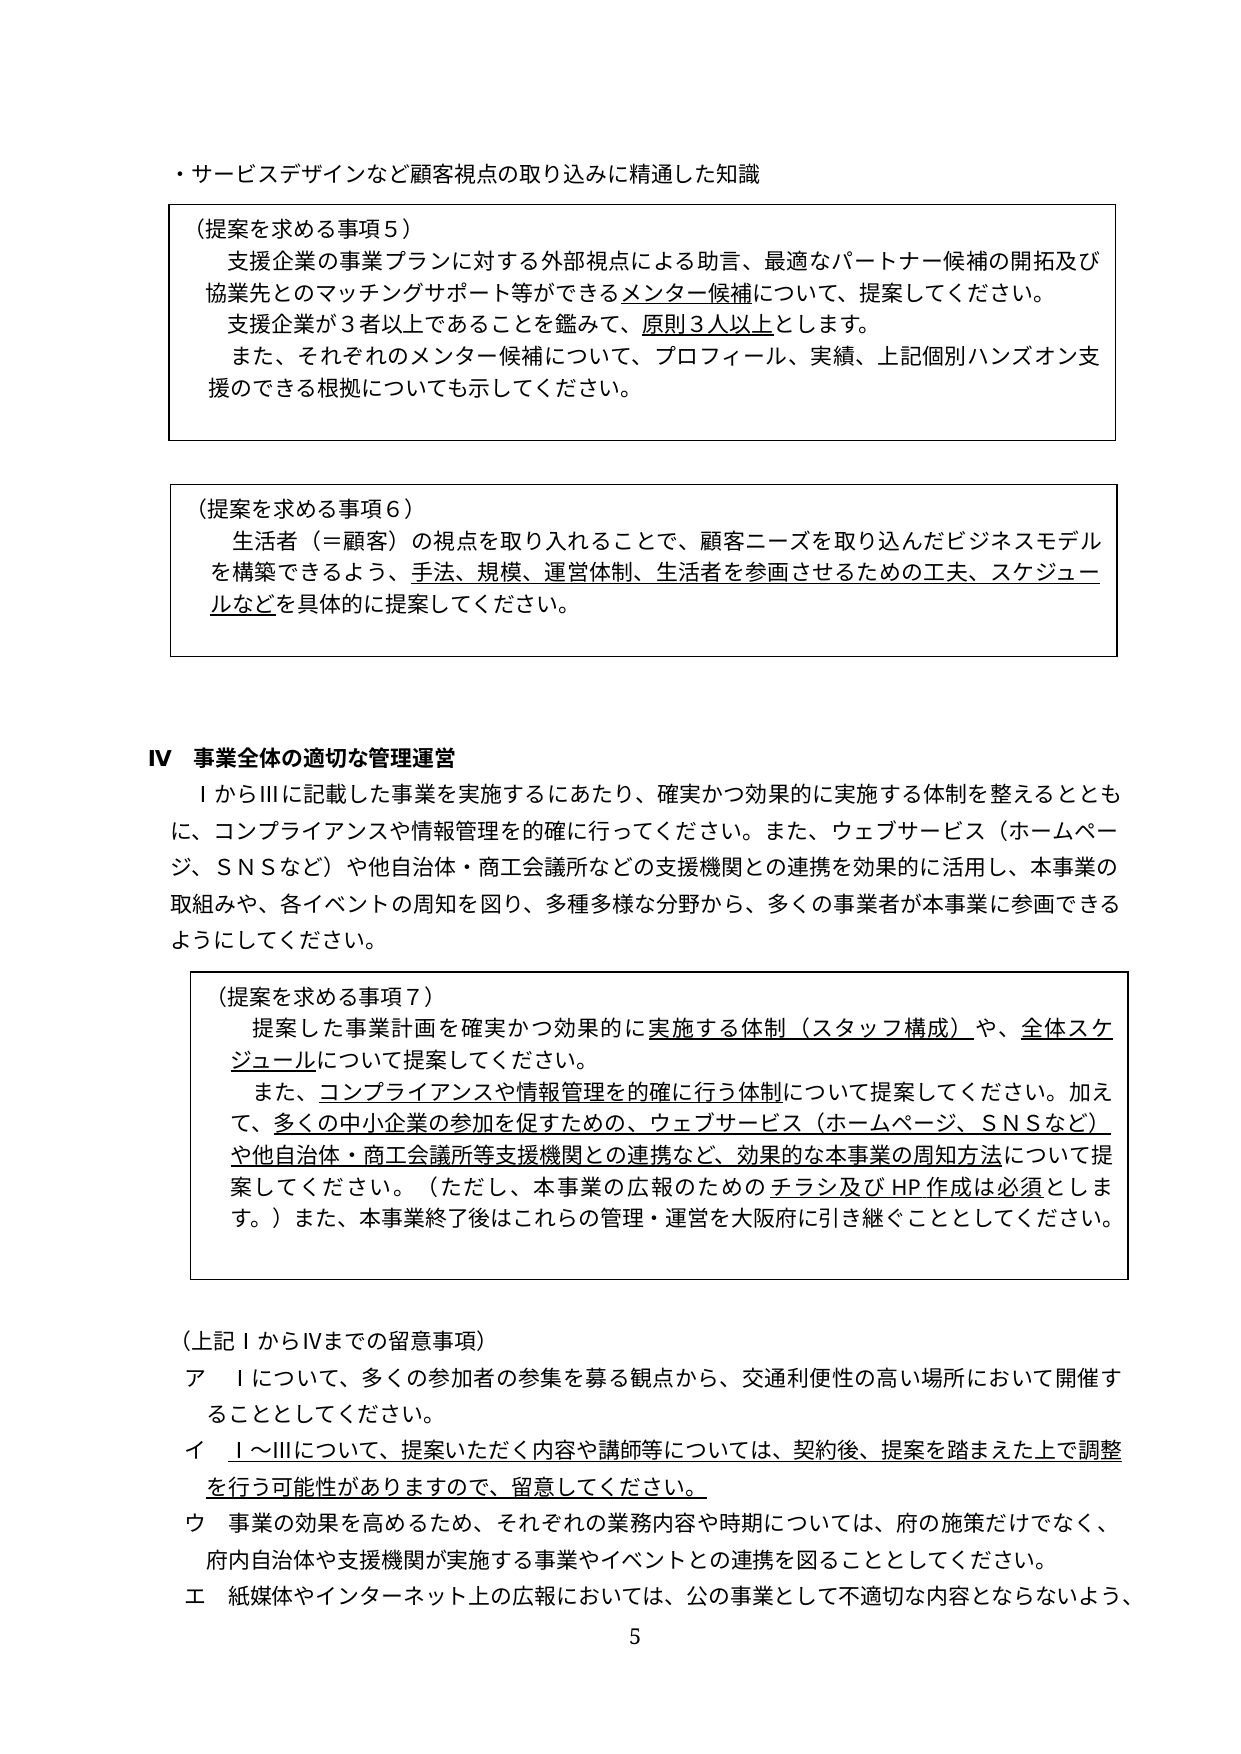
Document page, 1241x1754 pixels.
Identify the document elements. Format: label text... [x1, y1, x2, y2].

text Ⅳ 事業全体の適切な管理運営 [148, 738, 1122, 775]
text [184, 1577, 1122, 1613]
text ⅠからⅢに記載した事業を実施するにあたり、確実かつ効果的に実施する体制を整えるとともに、コンプライアンスや情報管理を的確に行ってください。また、ウェブサービス（ホームページ、ＳＮＳなど）や他自治体・商工会議所などの支援機関との連携を効果的に活用し、本事業の取組みや、各イベントの周知を図り、多種多様な分野から、多くの事業者が本事業に参画できるようにしてください。 [148, 775, 1122, 957]
text ・サービスデザインなど顧客視点の取り込みに精通した知識 [148, 155, 1122, 192]
text イ Ⅰ～Ⅲについて、提案いただく内容や講師等については、契約後、提案を踏まえた上で調整を行う可能性がありますので、留意してください。 [184, 1431, 1122, 1504]
text （上記ⅠからⅣまでの留意事項） [148, 1322, 1122, 1358]
text ウ 事業の効果を高めるため、それぞれの業務内容や時期については、府の施策だけでなく、府内自治体や支援機関が実施する事業やイベントとの連携を図ることとしてください。 [184, 1504, 1122, 1577]
text ア Ⅰについて、多くの参加者の参集を募る観点から、交通利便性の高い場所において開催することとしてください。 [184, 1358, 1122, 1431]
